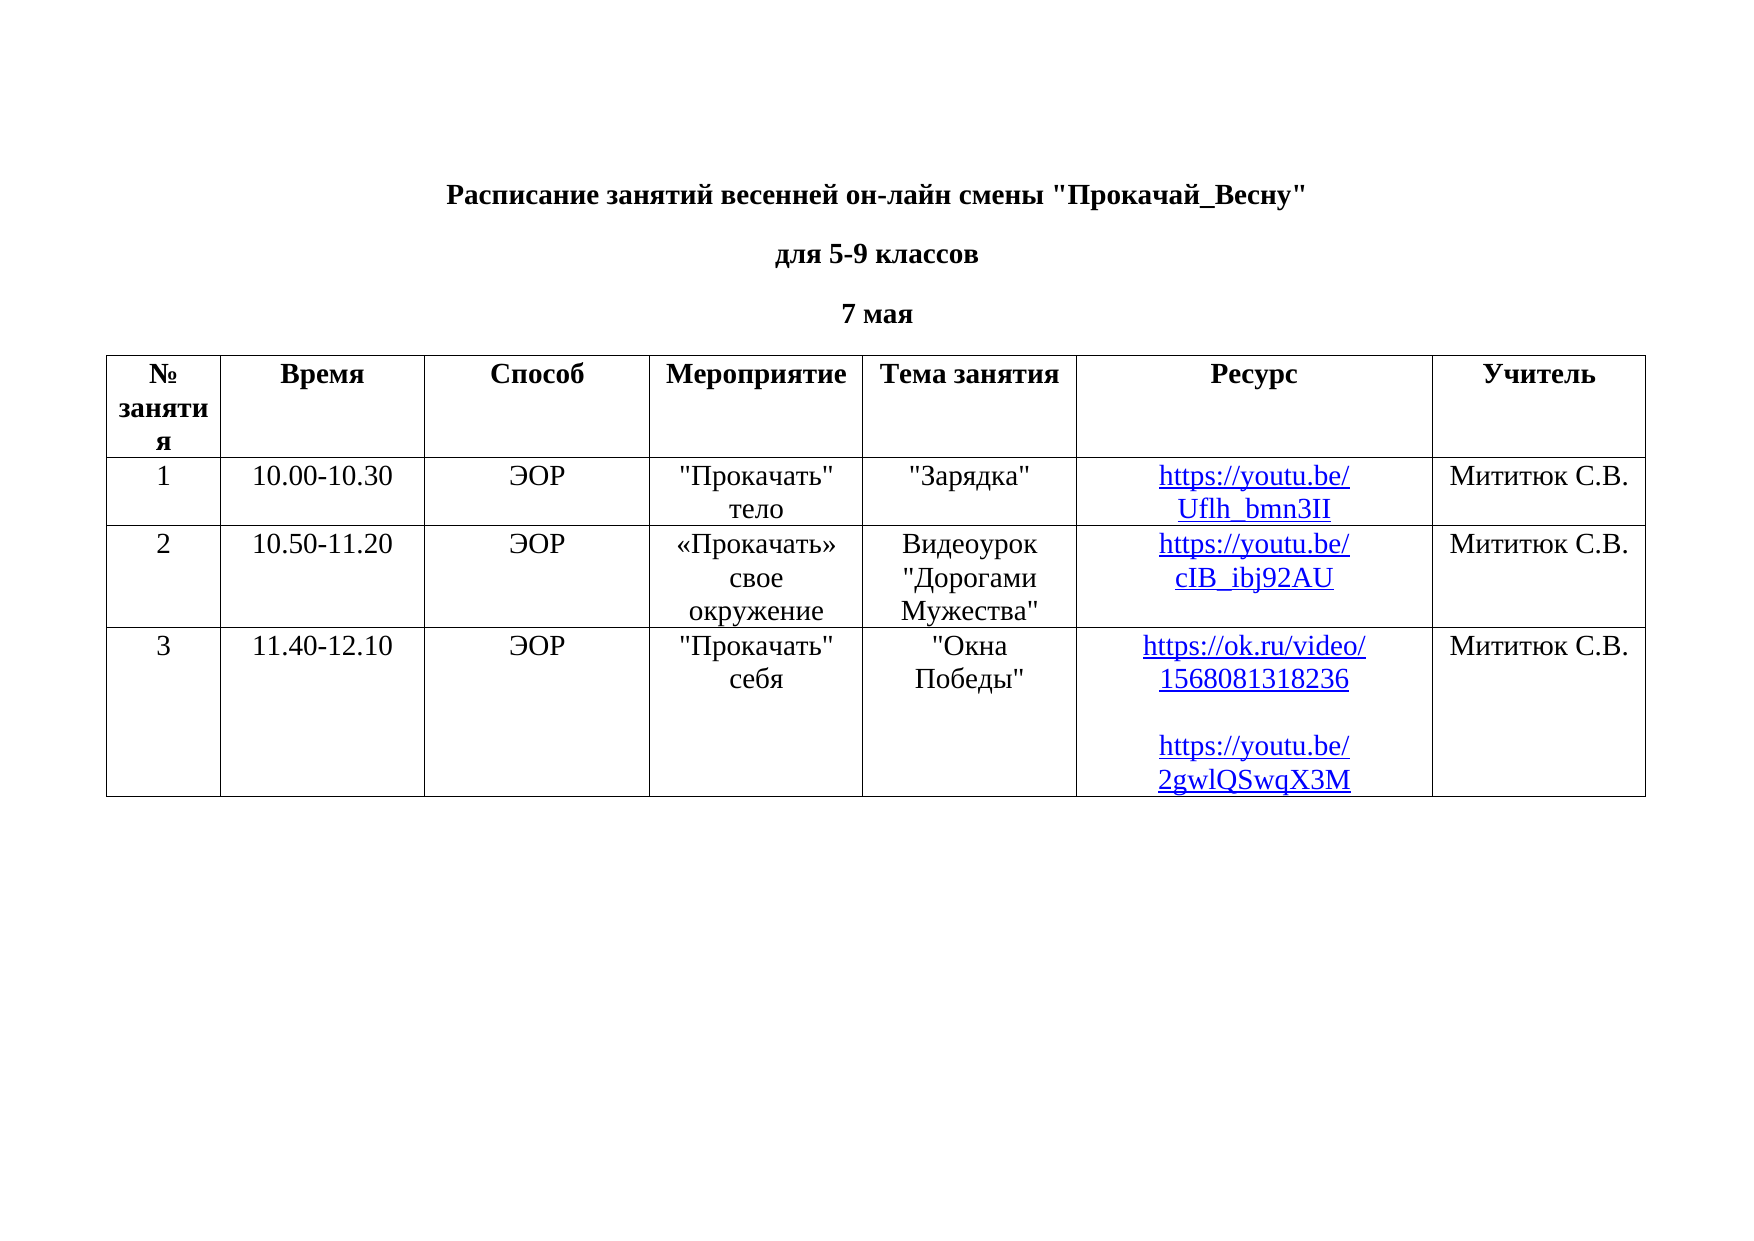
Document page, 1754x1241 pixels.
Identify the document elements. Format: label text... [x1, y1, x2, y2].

text Расписание занятий весенней он-лайн смены "Прокачай_Весну" [118, 177, 1636, 211]
table_cell Мититюк С.В. [1433, 526, 1645, 627]
table_cell 11.40-12.10 [221, 628, 424, 796]
table_cell 10.00-10.30 [221, 458, 424, 525]
table_cell ЭОР [425, 458, 649, 525]
table_cell Мититюк С.В. [1433, 628, 1645, 796]
table_header № занятия [107, 356, 220, 457]
table_cell ЭОР [425, 526, 649, 627]
table_header Мероприятие [650, 356, 862, 457]
table_header Способ [425, 356, 649, 457]
text для 5-9 классов [118, 237, 1636, 270]
text 7 мая [118, 296, 1636, 329]
table_cell 10.50-11.20 [221, 526, 424, 627]
table_cell "Прокачать" себя [650, 628, 862, 796]
table_header Время [221, 356, 424, 457]
table_cell 3 [107, 628, 220, 796]
table_cell «Прокачать» свое окружение [650, 526, 862, 627]
table_header Тема занятия [863, 356, 1076, 457]
table_header Учитель [1433, 356, 1645, 457]
table_header Ресурс [1077, 356, 1432, 457]
table_cell "Зарядка" [863, 458, 1076, 525]
table_cell https://youtu.be/Uflh_bmn3II [1077, 458, 1432, 525]
table_cell 1 [107, 458, 220, 525]
table_cell https://youtu.be/cIB_ibj92AU [1077, 526, 1432, 627]
table_cell "Прокачать" тело [650, 458, 862, 525]
table_cell Видеоурок "Дорогами Мужества" [863, 526, 1076, 627]
table_cell Мититюк С.В. [1433, 458, 1645, 525]
table_cell "Окна Победы" [863, 628, 1076, 796]
table_cell ЭОР [425, 628, 649, 796]
table_cell 2 [107, 526, 220, 627]
table_cell https://ok.ru/video/1568081318236 https://youtu.be/2gwlQSwqX3M [1077, 628, 1432, 796]
